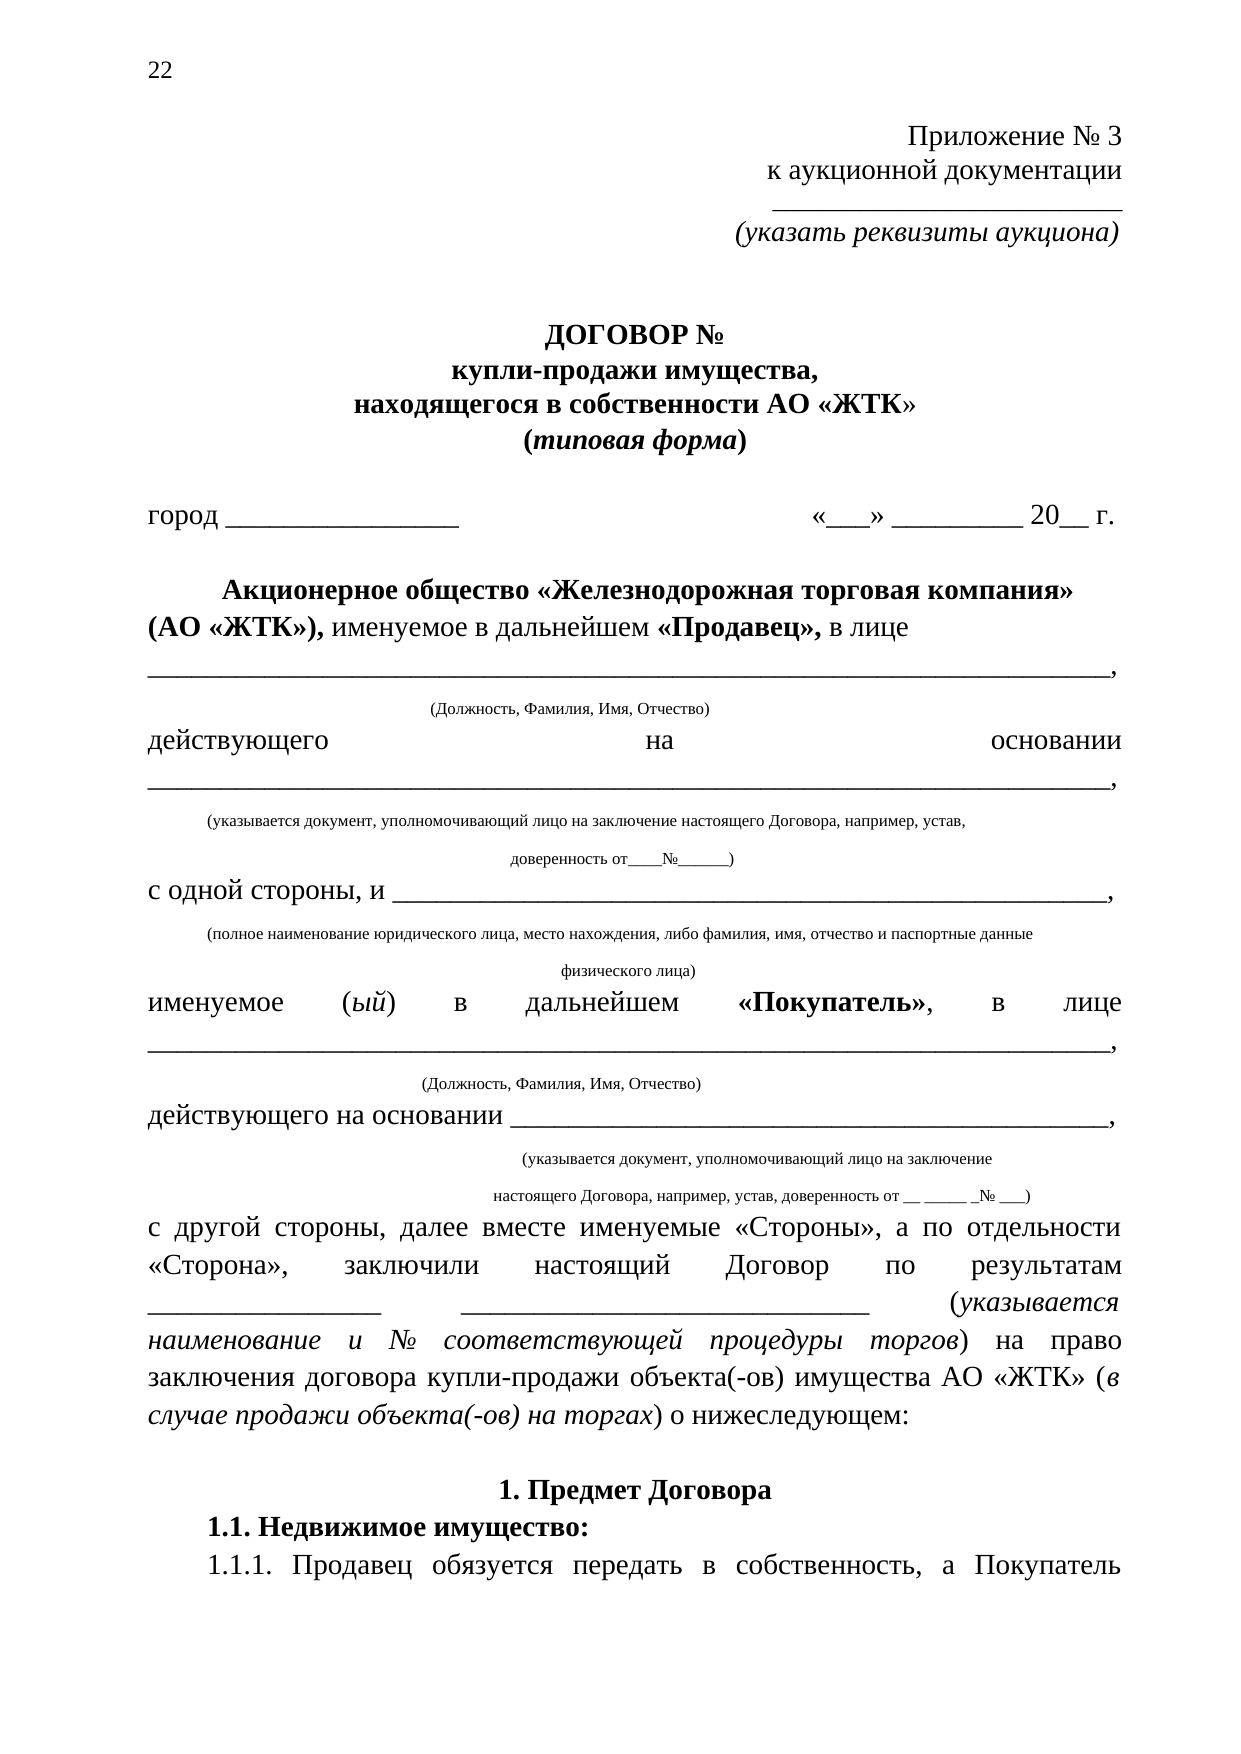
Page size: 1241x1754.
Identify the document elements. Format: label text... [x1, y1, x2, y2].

text именуемое (ый) в дальнейшем «Покупатель», в лице __________________________________________________________________, [148, 982, 1122, 1057]
text город ________________ «___» _________ 20__ г. [148, 494, 1122, 532]
text действующего на основании _________________________________________, [148, 1094, 1122, 1132]
text физического лица) [148, 944, 1122, 982]
text ДОГОВОР № [148, 315, 1122, 352]
text к аукционной документации [148, 152, 1122, 185]
text с другой стороны, далее вместе именуемые «Стороны», а по отдельности «Сторона», заключили настоящий Договор по результатам ________________ ____________________________ (указывается наименование и № соответствующей процедуры торгов) на право заключения договора купли-продажи объекта(-ов) имущества АО «ЖТК» (в случае продажи объекта(-ов) на торгах) о нижеследующем: [148, 1207, 1122, 1432]
text (полное наименование юридического лица, место нахождения, либо фамилия, имя, отчество и паспортные данные [148, 907, 1122, 944]
text Приложение № 3 [664, 118, 1122, 152]
text (указывается документ, уполномочивающий лицо на заключение настоящего Договора, например, устав, [148, 794, 1122, 832]
text (указать реквизиты аукциона) [148, 214, 1122, 248]
text с одной стороны, и _________________________________________________, [148, 869, 1122, 907]
text купли-продажи имущества, [148, 352, 1122, 386]
text 1. Предмет Договора [148, 1469, 1122, 1507]
text ____________________________ [148, 185, 1122, 214]
text (типовая форма) [148, 419, 1122, 457]
text 1.1. Недвижимое имущество: [148, 1507, 1122, 1544]
text (указывается документ, уполномочивающий лицо на заключение [148, 1132, 1122, 1169]
text Акционерное общество «Железнодорожная торговая компания» (АО «ЖТК»), именуемое в дальнейшем «Продавец», в лице __________________________________________________________________, [148, 569, 1122, 682]
text действующего на основании __________________________________________________________________, [148, 719, 1122, 794]
text доверенность от____№______) [148, 832, 1122, 869]
text находящегося в собственности АО «ЖТК» [148, 386, 1122, 419]
text (Должность, Фамилия, Имя, Отчество) [148, 1057, 1122, 1094]
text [148, 1544, 1122, 1582]
text (Должность, Фамилия, Имя, Отчество) [148, 682, 1122, 719]
text настоящего Договора, например, устав, доверенность от __ _____ _№ ___) [148, 1169, 1122, 1207]
